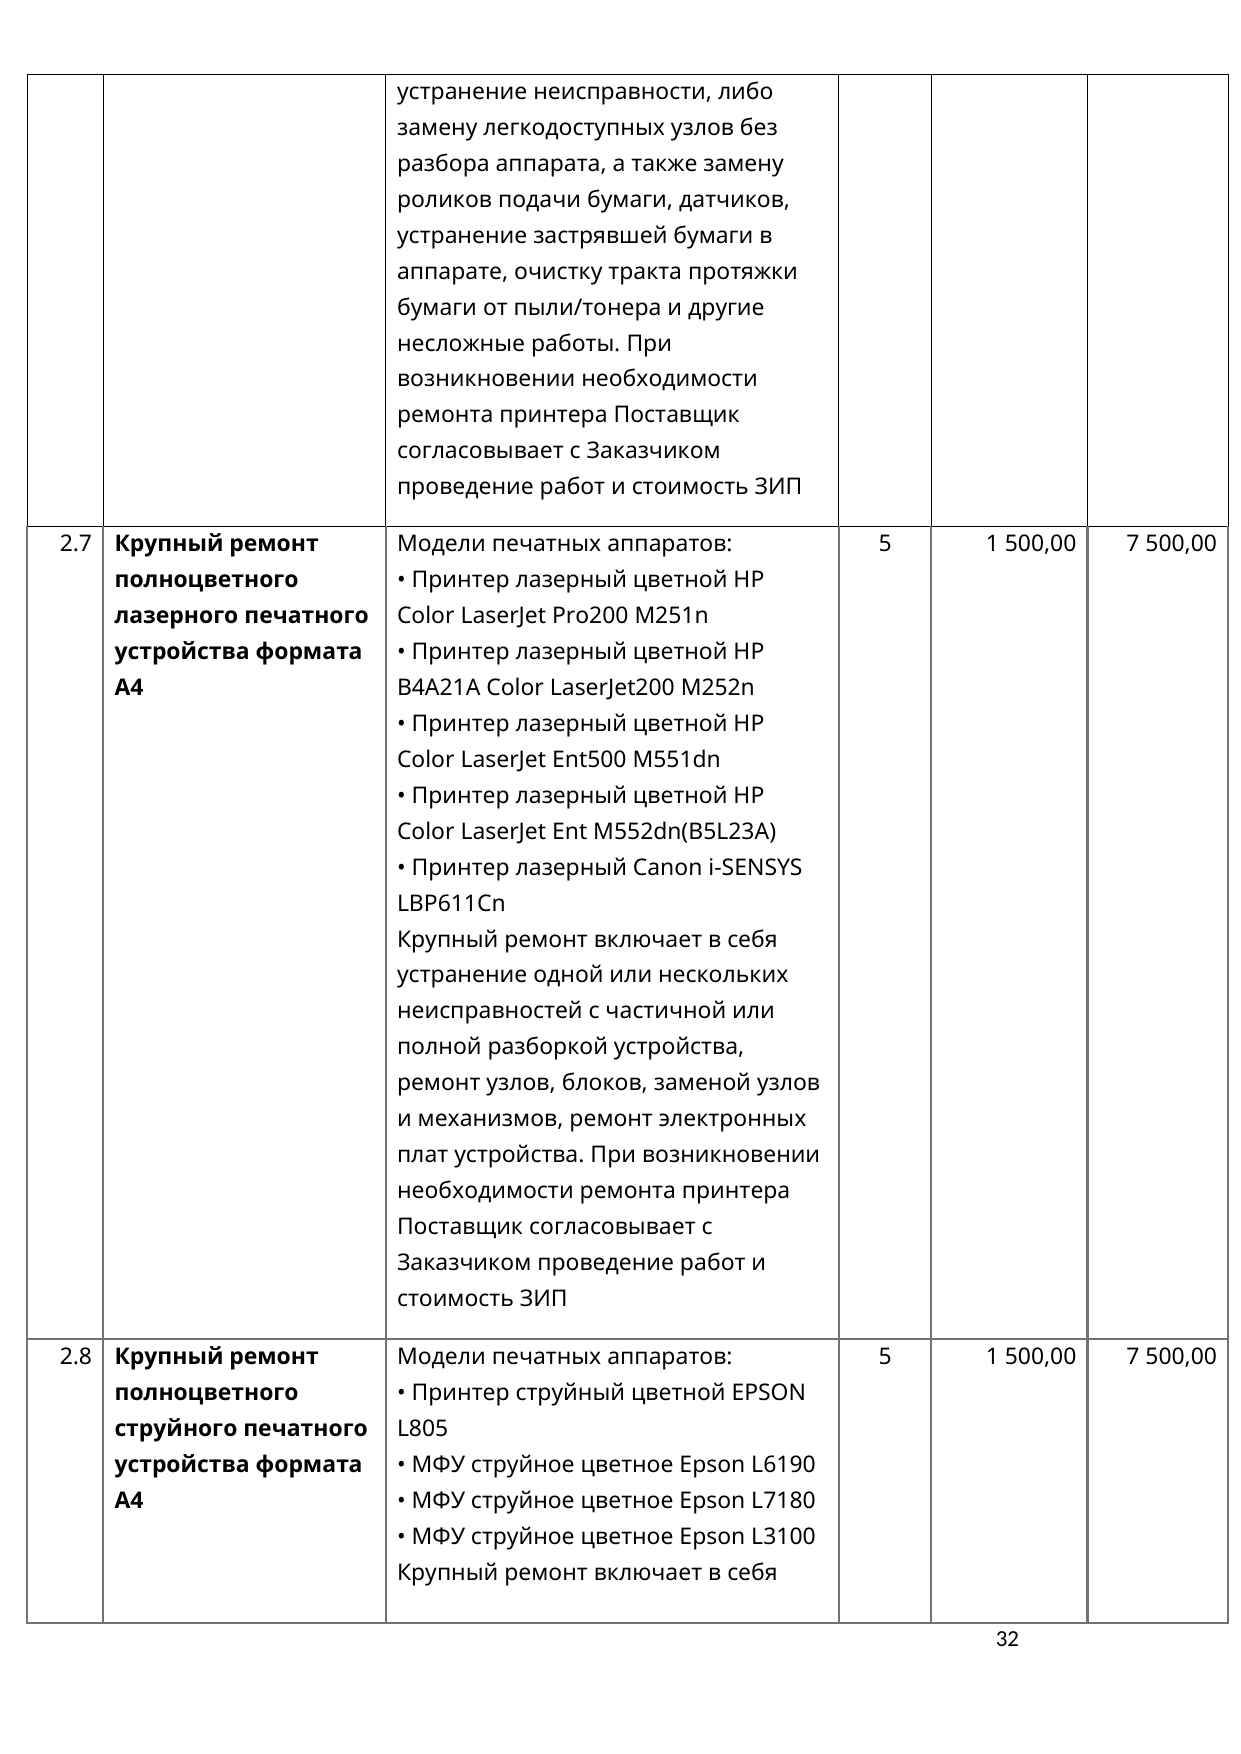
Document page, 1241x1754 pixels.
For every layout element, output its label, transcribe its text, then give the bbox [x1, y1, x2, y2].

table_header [1088, 75, 1228, 526]
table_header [839, 75, 931, 526]
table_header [840, 1340, 930, 1622]
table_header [104, 75, 385, 526]
table_header Техническое задание на закуп услуг техническому обслуживанию и ремонту печатных аппаратов Требования к закупу [387, 527, 838, 1338]
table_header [104, 1340, 385, 1622]
table_header Техническое задание на закуп услуг техническому обслуживанию и ремонту печатных аппаратов Требования к закупу [840, 527, 930, 1338]
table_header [932, 1340, 1086, 1622]
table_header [932, 75, 1087, 526]
table_header Техническое задание на закуп услуг техническому обслуживанию и ремонту печатных аппаратов Требования к закупу [932, 527, 1086, 1338]
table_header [1229, 74, 1240, 1624]
table_header Техническое задание на закуп услуг техническому обслуживанию и ремонту печатных аппаратов Требования к закупу [1089, 527, 1227, 1338]
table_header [28, 75, 103, 526]
table_header Техническое задание на закуп услуг техническому обслуживанию и ремонту печатных аппаратов Требования к закупу [104, 527, 385, 1338]
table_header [387, 1340, 838, 1622]
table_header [1089, 1340, 1227, 1622]
table_header Техническое задание на закуп услуг техническому обслуживанию и ремонту печатных аппаратов Требования к закупу [28, 527, 102, 1338]
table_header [15, 74, 27, 1624]
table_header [28, 1340, 102, 1622]
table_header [386, 75, 838, 526]
